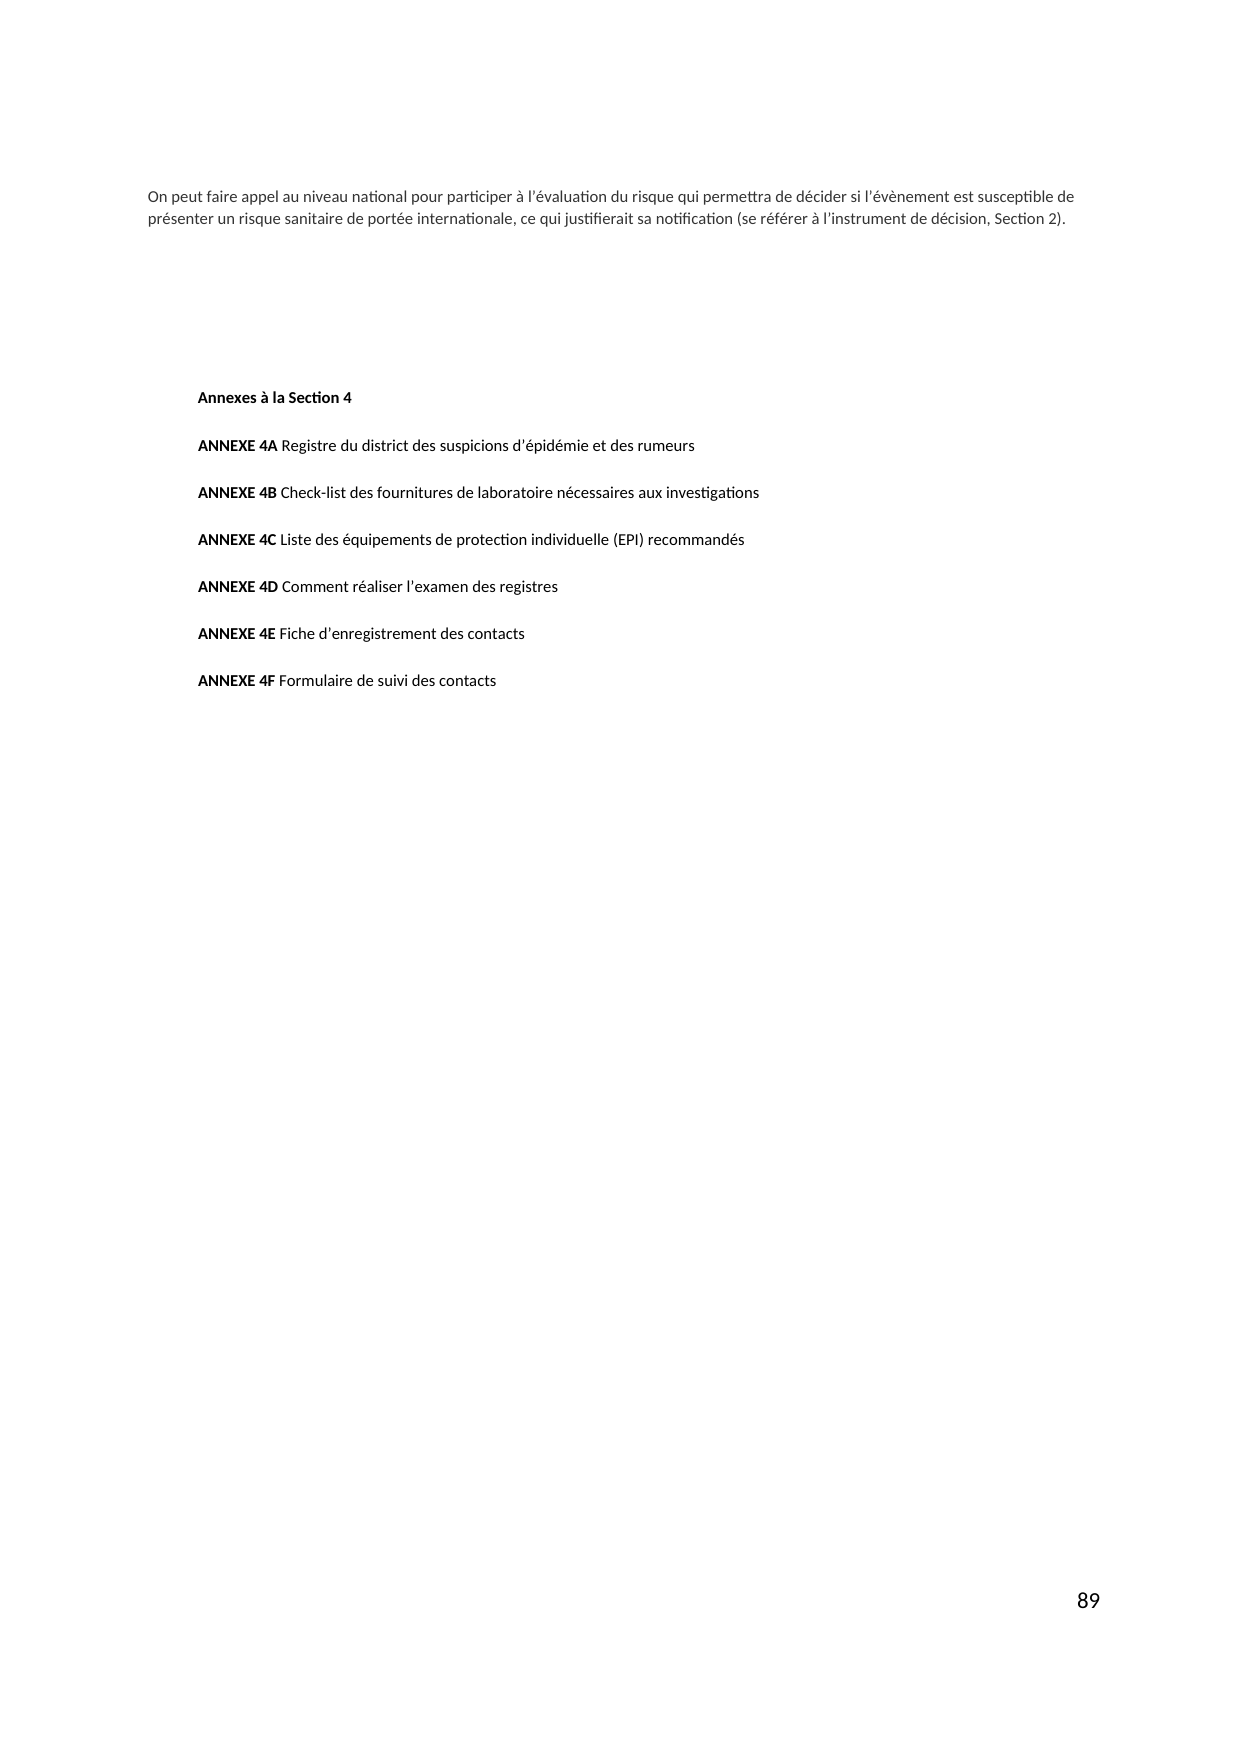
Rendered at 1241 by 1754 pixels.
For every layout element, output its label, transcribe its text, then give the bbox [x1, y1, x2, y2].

text ANNEXE Formulaire de suivi des contacts [198, 670, 1100, 691]
text On peut faire appel au niveau national pour participer à l’évaluation du risque qui permettra de décider si l’évènement est susceptible de présenter un risque sanitaire de portée internationale, ce qui justifierait sa notification (se référer à l’instrument de décision, Section 2). [148, 186, 1100, 228]
text ANNEXE 4B Check-list des fournitures de laboratoire nécessaires aux investigations [198, 482, 1100, 502]
text ANNEXE Liste des équipements de protection individuelle (EPI) recommandés [198, 529, 1100, 549]
text Annexes à la Section 4 [198, 388, 1100, 408]
text ANNEXE 4D Comment réaliser l’examen des registres [198, 576, 1100, 596]
text ANNEXE 4A Registre du district des suspicions d’épidémie et des rumeurs [198, 435, 1100, 455]
text ANNEXE 4E Fiche d’enregistrement des contacts [198, 623, 1100, 643]
